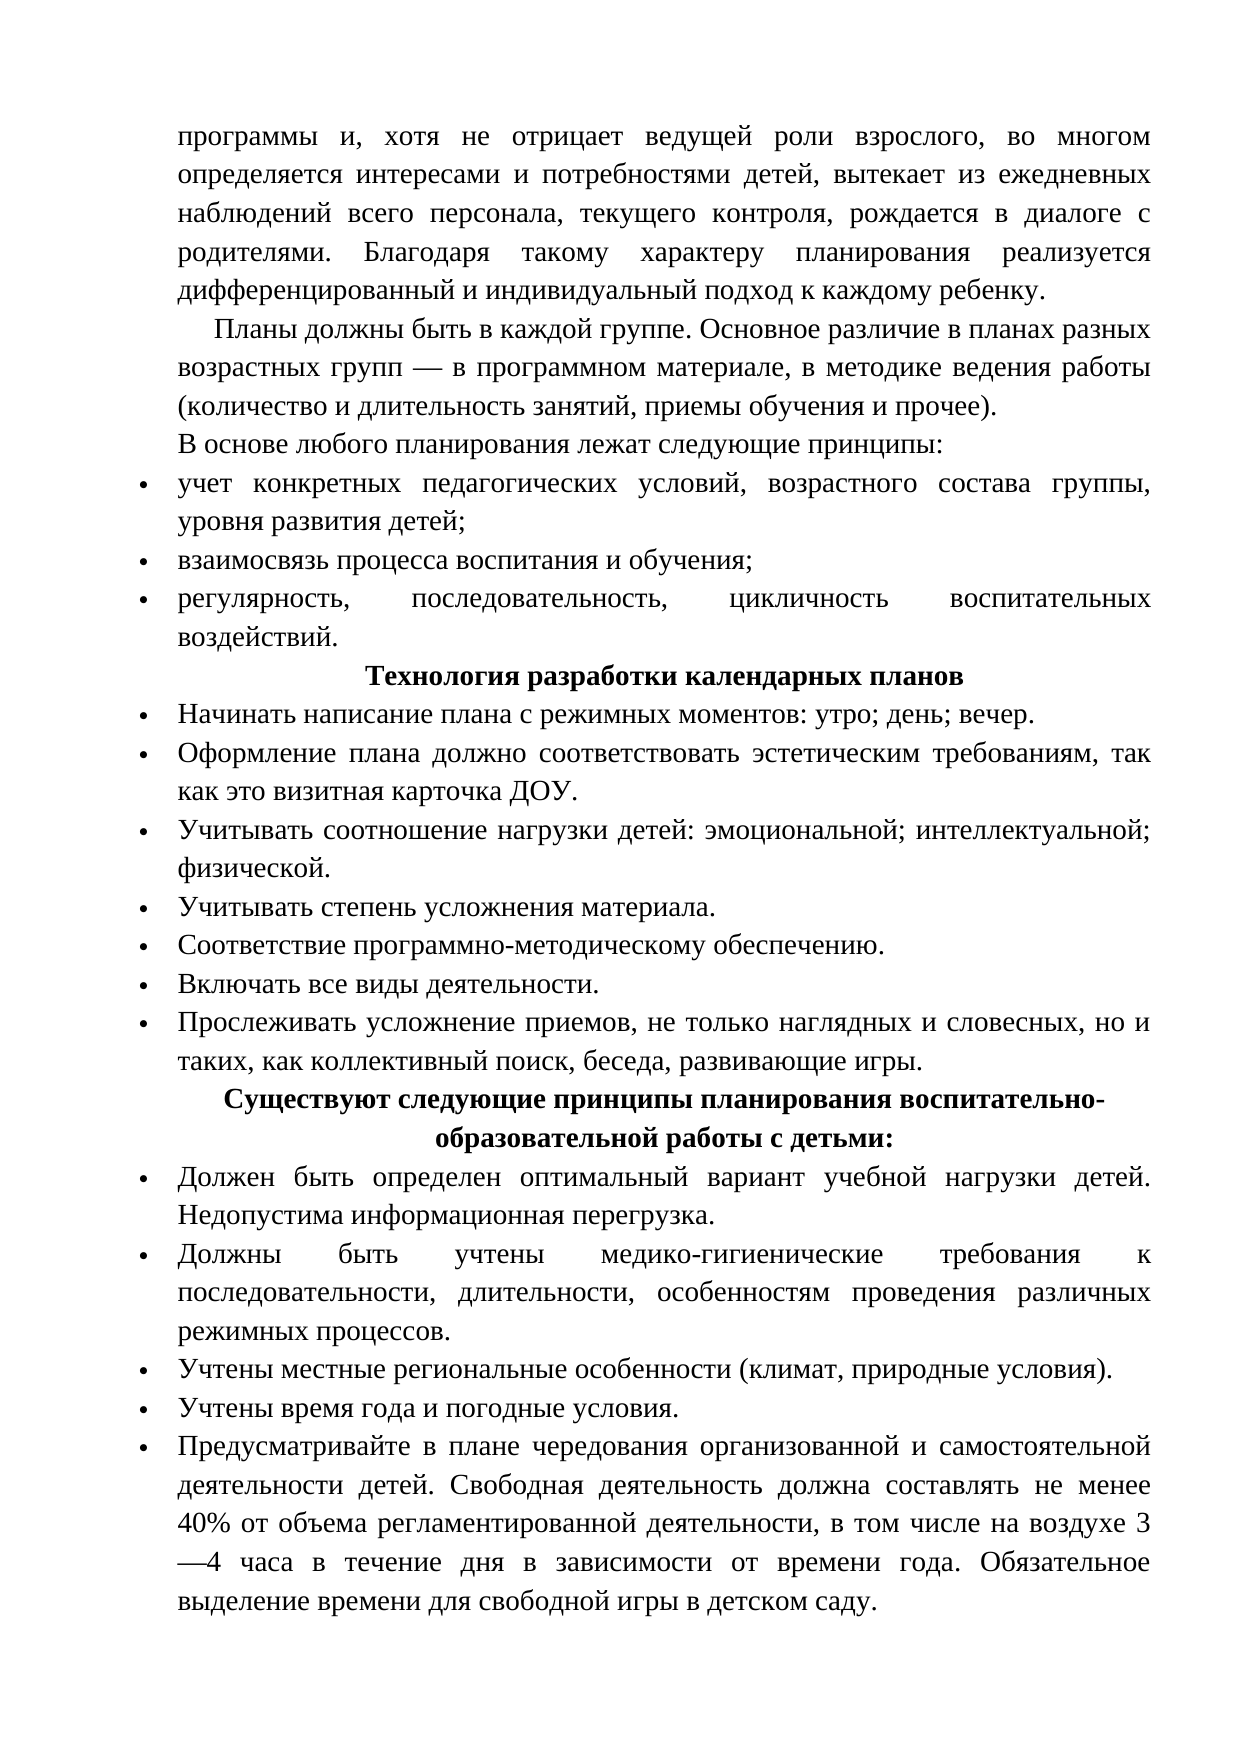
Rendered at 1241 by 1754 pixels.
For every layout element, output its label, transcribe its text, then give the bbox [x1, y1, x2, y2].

text Существуют следующие принципы планирования воспитательно-образовательной работы с детьми: [177, 1082, 1152, 1154]
list Оформление плана должно соответствовать эстетическим требованиям, так как это визитная карточка ДОУ. [140, 735, 1152, 807]
list Должен быть определен оптимальный вариант учебной нагрузки детей. Недопустима информационная перегрузка. [140, 1159, 1152, 1231]
list Соответствие программно-методическому обеспечению. [140, 927, 1152, 961]
text Технология разработки календарных планов [177, 658, 1152, 691]
list Учтены местные региональные особенности (климат, природные условия). [140, 1351, 1152, 1385]
list Должны быть учтены медико-гигиенические требования к последовательности, длительности, особенностям проведения различных режимных процессов. [140, 1236, 1152, 1346]
list Прослеживать усложнение приемов, не только наглядных и словесных, но и таких, как коллективный поиск, беседа, развивающие игры. [140, 1004, 1152, 1077]
list Включать все виды деятельности. [140, 966, 1152, 999]
list учет конкретных педагогических условий, возрастного состава группы, уровня развития детей; [140, 465, 1152, 537]
list регулярность, последовательность, цикличность воспитательных воздействий. [140, 581, 1152, 653]
list Предусматривайте в плане чередования организованной и самостоятельной деятельности детей. Свободная деятельность должна составлять не менее 40% от объема регламентированной деятельности, в том числе на воздухе 3—4 часа в течение дня в зависимости от времени года. Обязательное выделение времени для свободной игры в детском саду. [140, 1428, 1152, 1616]
text Планы должны быть в каждой группе. Основное различие в планах разных возрастных групп — в программном материале, в методике ведения работы (количество и длительность занятий, приемы обучения и прочее). [177, 311, 1152, 421]
list Учитывать степень усложнения материала. [140, 889, 1152, 922]
text В основе любого планирования лежат следующие принципы: [177, 426, 1152, 460]
list Начинать написание плана с режимных моментов: утро; день; вечер. [140, 696, 1152, 730]
list Учтены время года и погодные условия. [140, 1390, 1152, 1423]
list взаимосвязь процесса воспитания и обучения; [140, 542, 1152, 576]
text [177, 118, 1152, 306]
list Учитывать соотношение нагрузки детей: эмоциональной; интеллектуальной; физической. [140, 812, 1152, 884]
